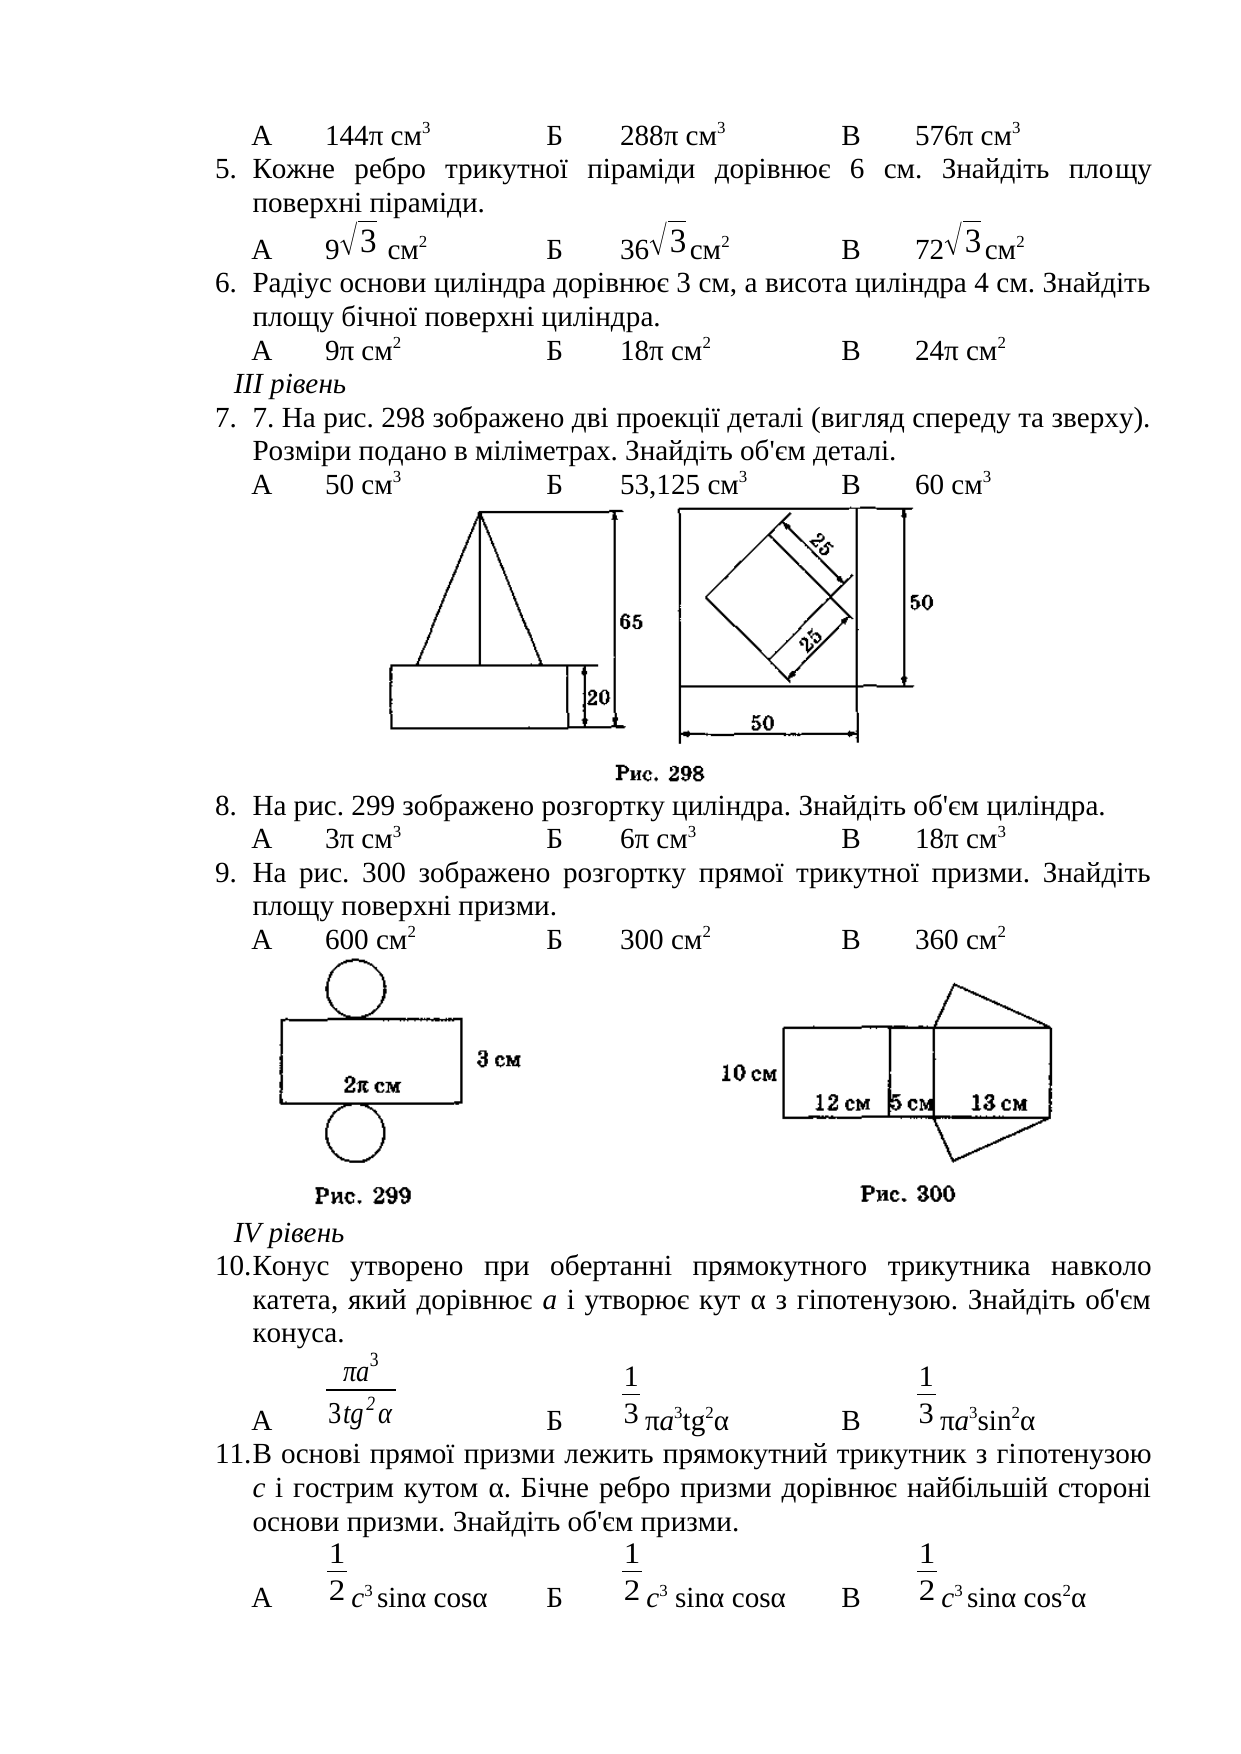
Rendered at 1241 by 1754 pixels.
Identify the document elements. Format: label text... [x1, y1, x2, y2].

list Конус утворено при обертанні прямокутного трикутника навколо катета, який дорівнює а і утворює кут α з гіпотенузою. Знайдіть об'єм конуса. [215, 1248, 1152, 1349]
text А 600 см2 Б 300 см2 В 360 см2 [177, 922, 1152, 956]
text А Б πa3tg2α В πa3sin2α [177, 1349, 1152, 1437]
list На рис. 300 зображено розгортку прямої трикутної призми. Знайдіть площу поверхні призми. [215, 855, 1152, 922]
list Радіус основи циліндра дорівнює , а висота циліндра . Знайдіть площу бічної поверхні циліндра. [215, 266, 1152, 333]
text А 144π см3 Б 288π см3 В 576π см3 [215, 118, 1152, 152]
text IV рівень [177, 1215, 1152, 1248]
text A c3 sinα cosα Б с3 sinα cosα B c3 sinα cos2α [177, 1537, 1152, 1614]
list 7. На рис. 298 зображено дві проекції деталі (вигляд спереду та зверху). Розміри подано в міліметрах. Знайдіть об'єм деталі. [215, 400, 1152, 467]
text А 9π см2 Б 18π см2 В 24π см2 [177, 333, 1152, 366]
text III рівень [177, 366, 1152, 400]
picture [708, 977, 1063, 1215]
text А 3π см3 Б 6π см3 В 18π см3 [177, 821, 1152, 855]
picture [265, 955, 529, 1215]
text А 9 см2 Б 36см2 В 72см2 [215, 219, 1152, 266]
picture [386, 500, 943, 788]
list На рис. 299 зображено розгортку циліндра. Знайдіть об'єм циліндра. [215, 788, 1152, 821]
text А 50 см3 Б 53,125 см3 В 60 см3 [215, 467, 1152, 500]
list Кожне ребро трикутної піраміди дорівнює . Знайдіть площу поверхні піраміди. [215, 152, 1152, 219]
list В основі прямої призми лежить прямокутний трикутник з гіпотенузою с і гострим кутом α. Бічне ребро призми дорівнює найбільшій стороні основи призми. Знайдіть об'єм призми. [215, 1437, 1152, 1537]
